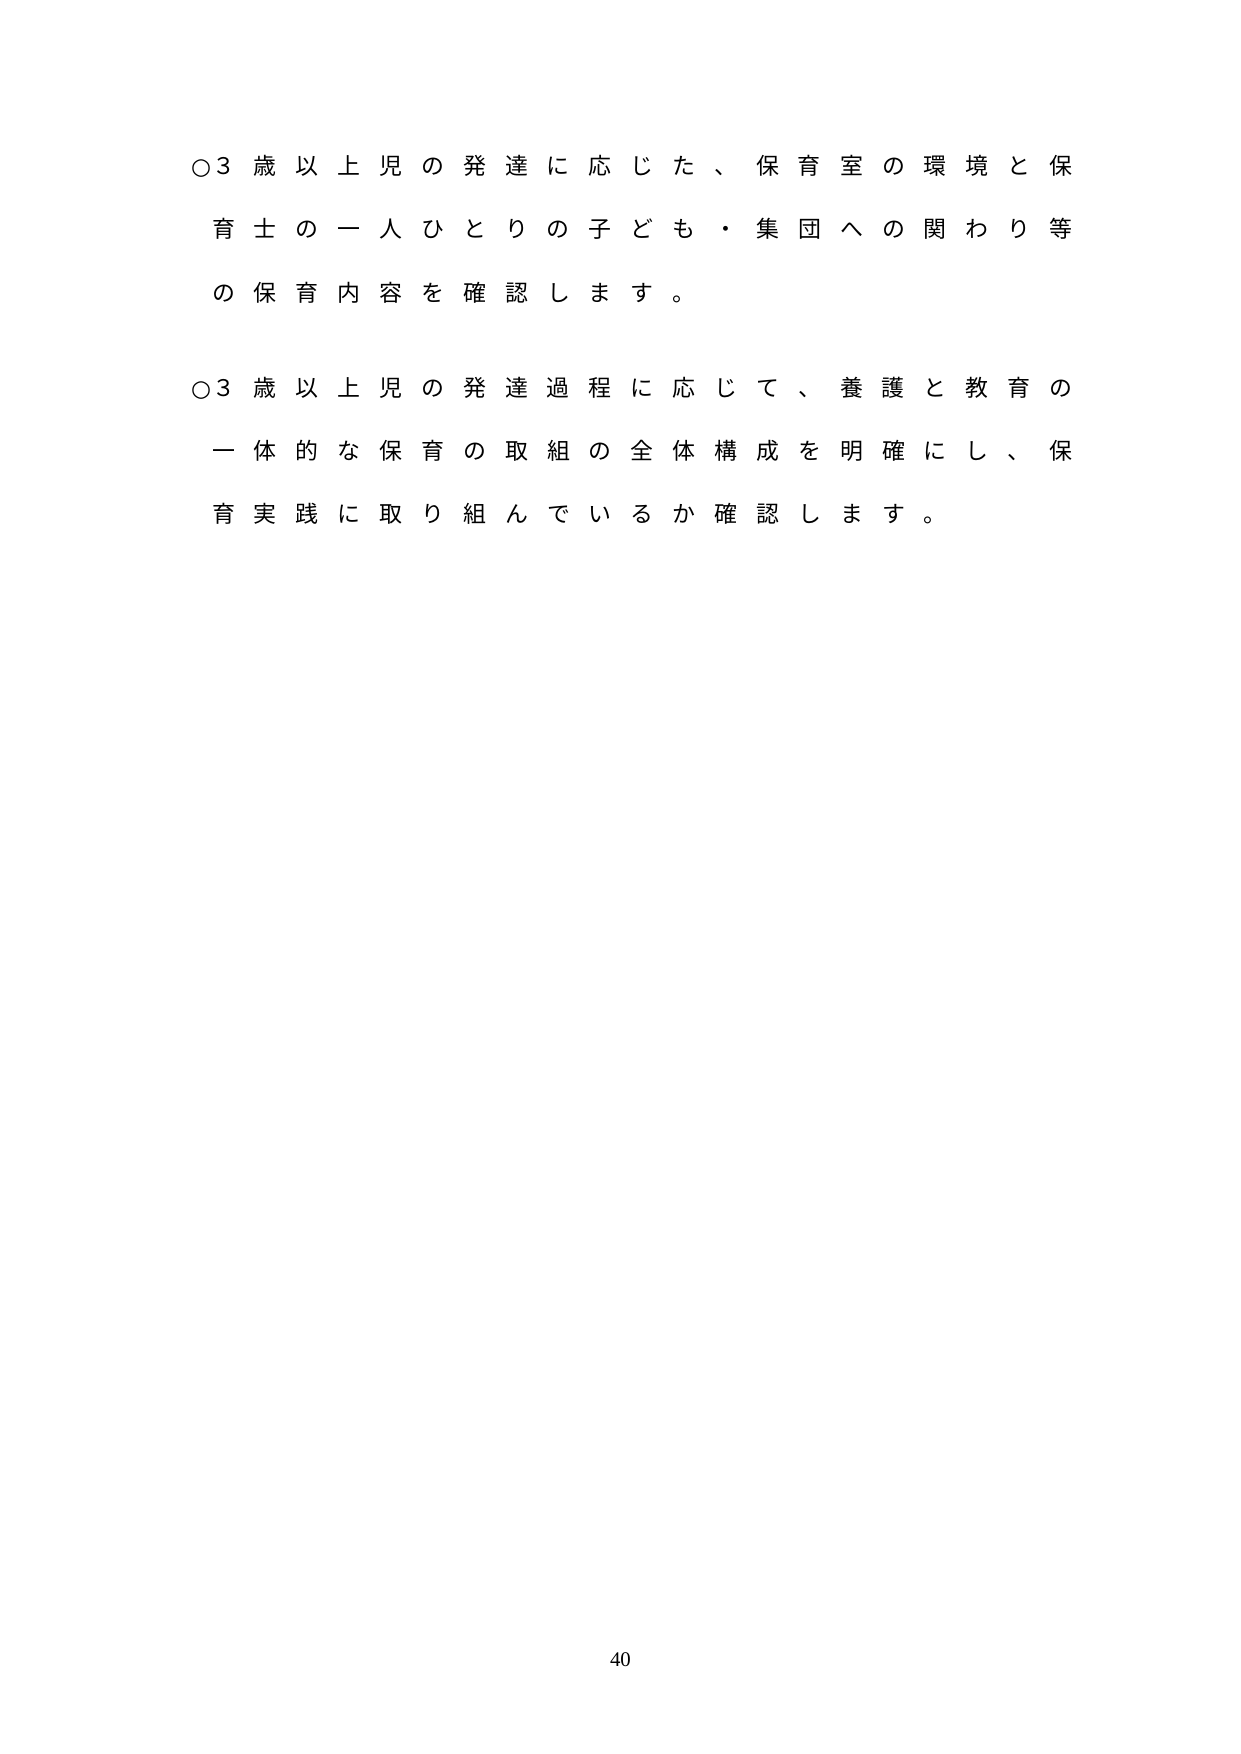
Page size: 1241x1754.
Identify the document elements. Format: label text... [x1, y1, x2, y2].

text ○３歳以上児の発達に応じた、保育室の環境と保育士の一人ひとりの子ども・集団への関わり等の保育内容を確認します。 [175, 133, 1091, 323]
text ○３歳以上児の発達過程に応じて、養護と教育の一体的な保育の取組の全体構成を明確にし、保育実践に取り組んでいるか確認します。 [175, 354, 1091, 544]
